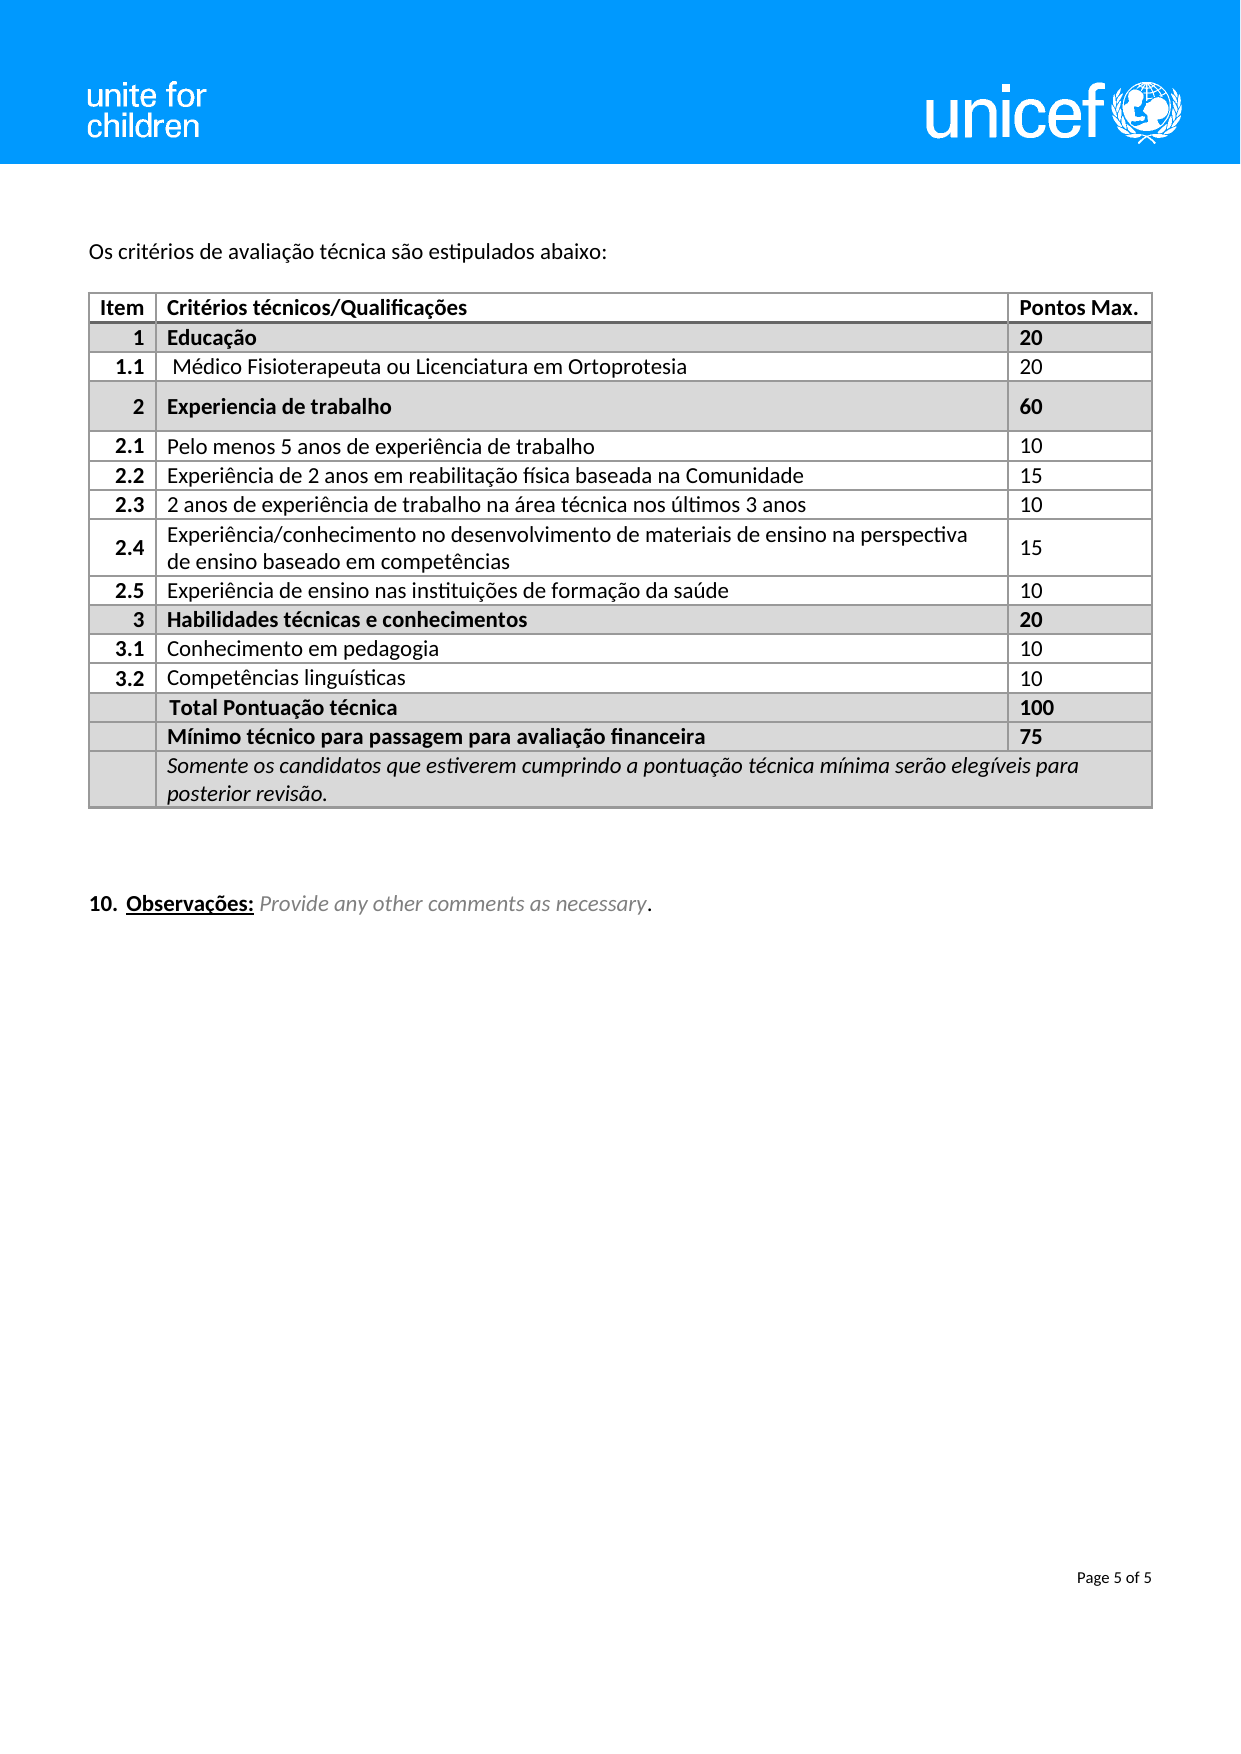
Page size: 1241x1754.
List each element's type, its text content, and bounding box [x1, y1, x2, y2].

table_cell 60 [1009, 382, 1151, 430]
table_cell Somente os candidatos que estiverem cumprindo a pontuação técnica mínima serão elegíveis para posterior revisão. [157, 752, 1151, 806]
table_cell 1.1 [90, 353, 155, 380]
table_cell Conhecimento em pedagogia [157, 635, 1007, 662]
table_cell Habilidades técnicas e conhecimentos [157, 606, 1007, 633]
table_cell 1 [90, 324, 155, 351]
table_cell Pelo menos 5 anos de experiência de trabalho [157, 432, 1007, 460]
table_cell Experiência de ensino nas instituições de formação da saúde [157, 577, 1007, 604]
table_cell Experiência de 2 anos em reabilitação física baseada na Comunidade [157, 462, 1007, 489]
table_cell 2.5 [90, 577, 155, 604]
table_cell Experiência/conhecimento no desenvolvimento de materiais de ensino na perspectiva de ensino baseado em competências [157, 520, 1007, 574]
picture [87, 81, 1182, 144]
table_cell 20 [1009, 324, 1151, 351]
table_cell 10 [1009, 491, 1151, 518]
table_cell 3.1 [90, 635, 155, 662]
table_cell 2.3 [90, 491, 155, 518]
table_cell 75 [1009, 723, 1151, 750]
table_cell 20 [1009, 353, 1151, 380]
table_cell Mínimo técnico para passagem para avaliação financeira [157, 723, 1007, 750]
text Os critérios de avaliação técnica são estipulados abaixo: [89, 237, 1152, 264]
table_header Pontos Max. [1009, 294, 1151, 321]
table_cell 3.2 [90, 664, 155, 692]
table_cell 2 [90, 382, 155, 430]
table_cell 2 anos de experiência de trabalho na área técnica nos últimos 3 anos [157, 491, 1007, 518]
table_cell [90, 694, 155, 721]
table_cell 10 [1009, 577, 1151, 604]
table_cell 3 [90, 606, 155, 633]
table_cell 10 [1009, 664, 1151, 692]
table_cell Médico Fisioterapeuta ou Licenciatura em Ortoprotesia [157, 353, 1007, 380]
table_cell 10 [1009, 635, 1151, 662]
table_cell [90, 752, 155, 806]
table_cell 15 [1009, 462, 1151, 489]
table_cell Experiencia de trabalho [157, 382, 1007, 430]
table_cell 100 [1009, 694, 1151, 721]
table_cell Competências linguísticas [157, 664, 1007, 692]
table_cell 10 [1009, 432, 1151, 460]
table_header Item [90, 294, 155, 321]
table_cell Total Pontuação técnica [157, 694, 1007, 721]
table_cell 2.1 [90, 432, 155, 460]
table_cell 20 [1009, 606, 1151, 633]
table_cell 2.4 [90, 520, 155, 574]
table_cell Educação [157, 324, 1007, 351]
table_cell 15 [1009, 520, 1151, 574]
list Observações: Provide any other comments as necessary. [89, 889, 1152, 917]
table_cell [90, 723, 155, 750]
table_header Critérios técnicos/Qualificações [157, 294, 1007, 321]
table_cell 2.2 [90, 462, 155, 489]
